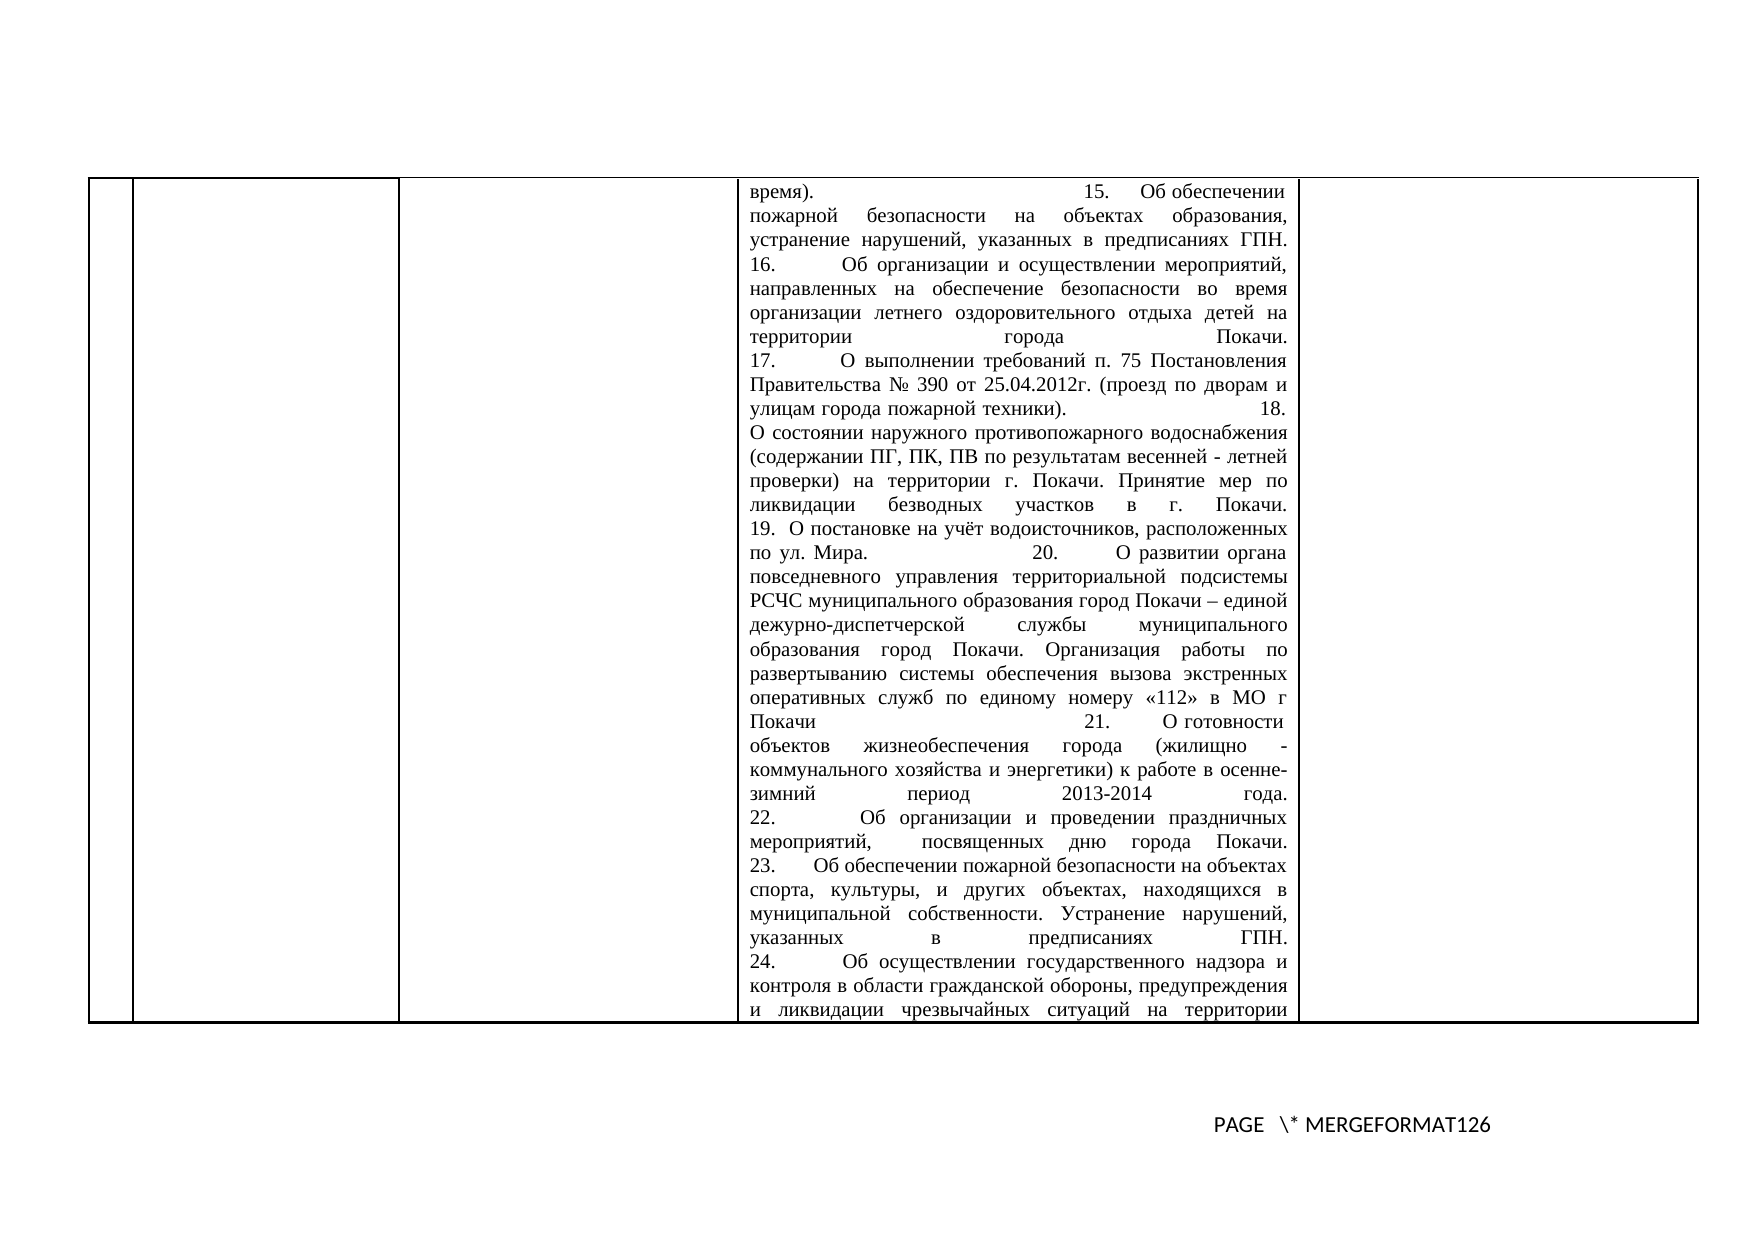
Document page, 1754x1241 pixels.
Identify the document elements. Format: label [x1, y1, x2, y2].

table_cell [738, 178, 1299, 1021]
table_cell [1299, 178, 1698, 1021]
